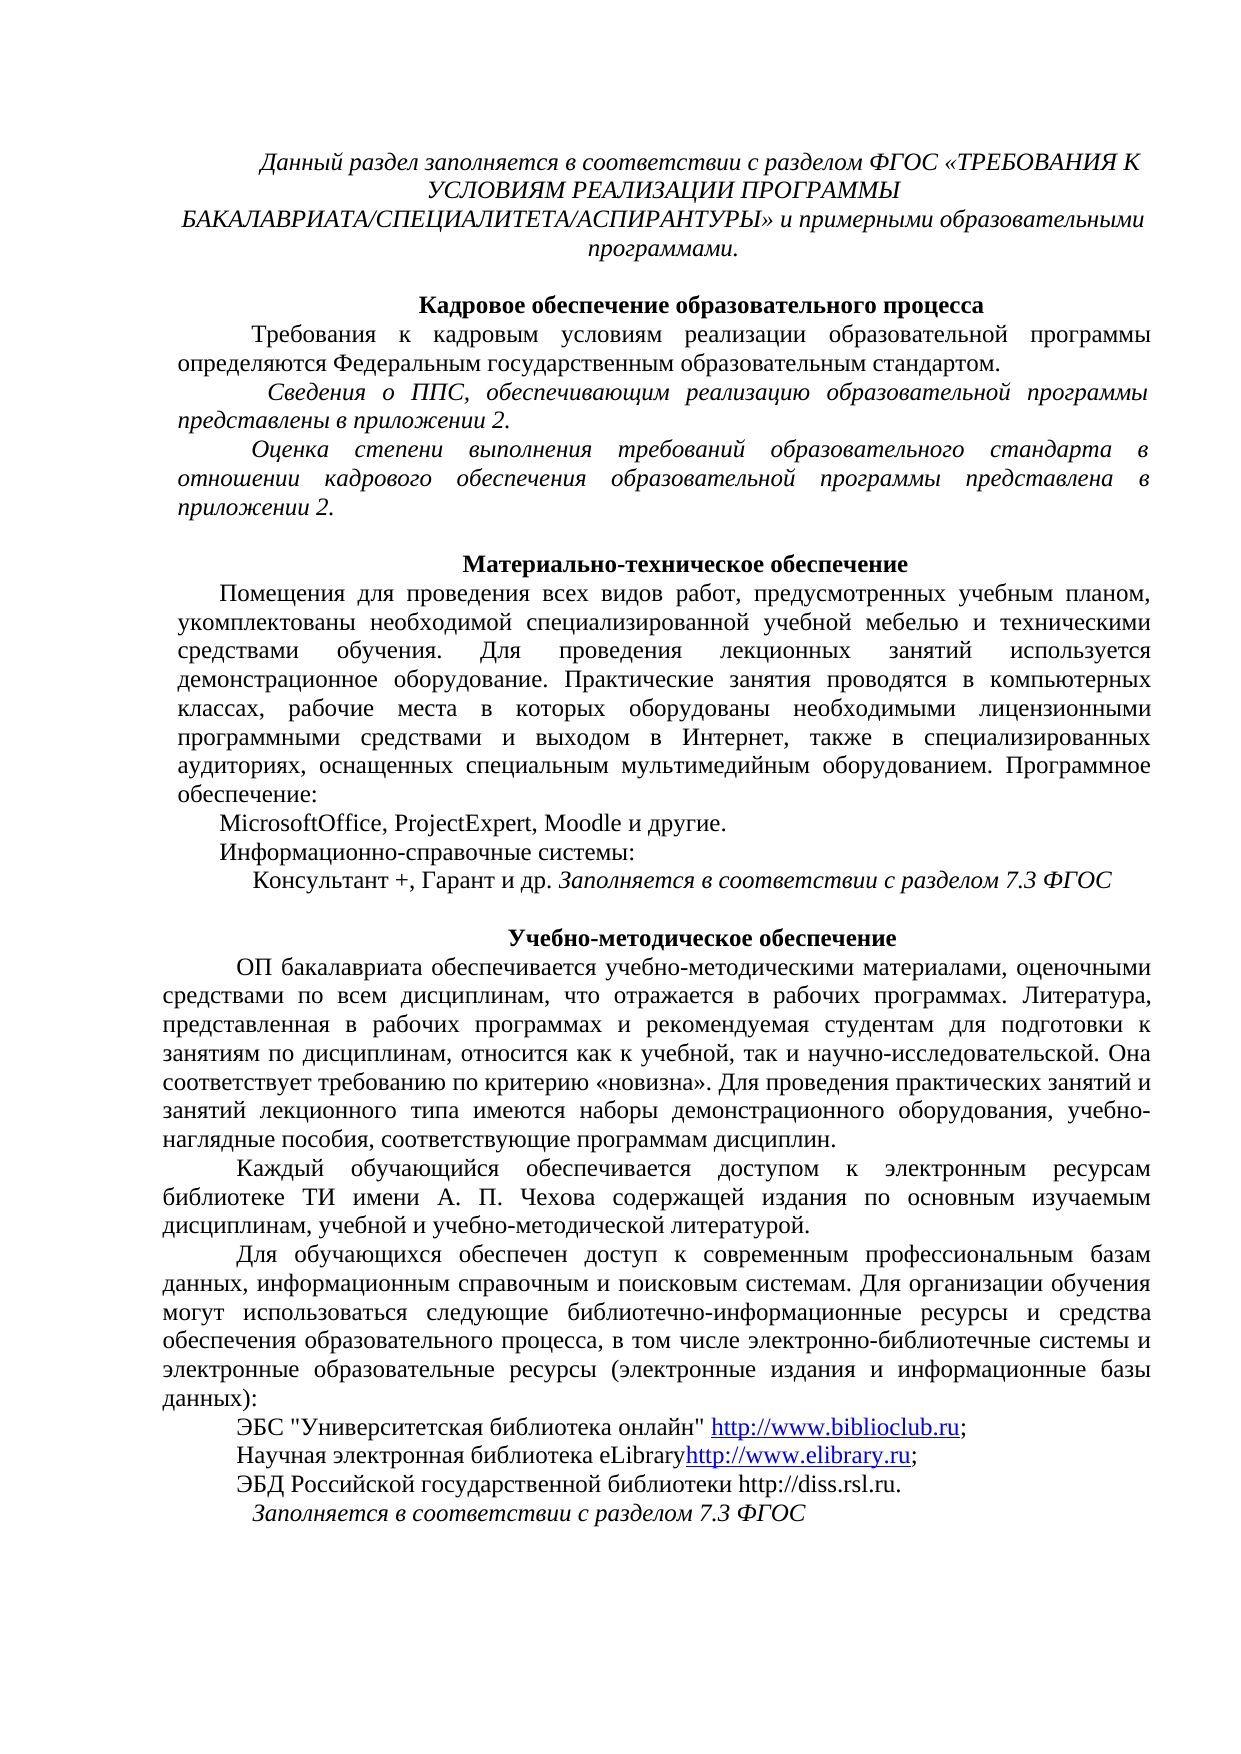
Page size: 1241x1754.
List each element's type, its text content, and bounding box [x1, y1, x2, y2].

text Учебно-методическое обеспечение [177, 923, 1152, 952]
text Данный раздел заполняется в соответствии с разделом ФГОС «ТРЕБОВАНИЯ К УСЛОВИЯМ РЕАЛИЗАЦИИ ПРОГРАММЫ БАКАЛАВРИАТА/СПЕЦИАЛИТЕТА/АСПИРАНТУРЫ» и примерными образовательными программами. [177, 147, 1152, 262]
text MicrosoftOffice, ProjectExpert, Moodle и другие. [177, 808, 1152, 837]
text Сведения о ППС, обеспечивающим реализацию образовательной программы представлены в приложении 2. [177, 377, 1152, 434]
text Оценка степени выполнения требований образовательного стандарта в отношении кадрового обеспечения образовательной программы представлена в приложении 2. [177, 434, 1152, 521]
text ЭБД Российской государственной библиотеки http://diss.rsl.ru. [162, 1469, 1152, 1498]
text Заполняется в соответствии с разделом 7.3 ФГОС [177, 1498, 1152, 1527]
text Материально-техническое обеспечение [177, 549, 1152, 578]
text Информационно-справочные системы: [177, 837, 1152, 866]
text Каждый обучающийся обеспечивается доступом к электронным ресурсам библиотеке ТИ имени А. П. Чехова содержащей издания по основным изучаемым дисциплинам, учебной и учебно-методической литературой. [162, 1153, 1152, 1239]
text Консультант +, Гарант и др. Заполняется в соответствии с разделом 7.3 ФГОС [177, 866, 1152, 894]
text Помещения для проведения всех видов работ, предусмотренных учебным планом, укомплектованы необходимой специализированной учебной мебелью и техническими средствами обучения. Для проведения лекционных занятий используется демонстрационное оборудование. Практические занятия проводятся в компьютерных классах, рабочие места в которых оборудованы необходимыми лицензионными программными средствами и выходом в Интернет, также в специализированных аудиториях, оснащенных специальным мультимедийным оборудованием. Программное обеспечение: [177, 578, 1152, 808]
text Научная электронная библиотека eLibraryhttp://www.elibrary.ru; [162, 1441, 1152, 1469]
text Для обучающихся обеспечен доступ к современным профессиональным базам данных, информационным справочным и поисковым системам. Для организации обучения могут использоваться следующие библиотечно-информационные ресурсы и средства обеспечения образовательного процесса, в том числе электронно-библиотечные системы и электронные образовательные ресурсы (электронные издания и информационные базы данных): [162, 1239, 1152, 1412]
text ЭБС "Университетская библиотека онлайн" http://www.biblioclub.ru; [162, 1412, 1152, 1441]
text ОП бакалавриата обеспечивается учебно-методическими материалами, оценочными средствами по всем дисциплинам, что отражается в рабочих программах. Литература, представленная в рабочих программах и рекомендуемая студентам для подготовки к занятиям по дисциплинам, относится как к учебной, так и научно-исследовательской. Она соответствует требованию по критерию «новизна». Для проведения практических занятий и занятий лекционного типа имеются наборы демонстрационного оборудования, учебно-наглядные пособия, соответствующие программам дисциплин. [162, 952, 1152, 1153]
text Кадровое обеспечение образовательного процесса [177, 291, 1152, 319]
text Требования к кадровым условиям реализации образовательной программы определяются Федеральным государственным образовательным стандартом. [177, 319, 1152, 377]
